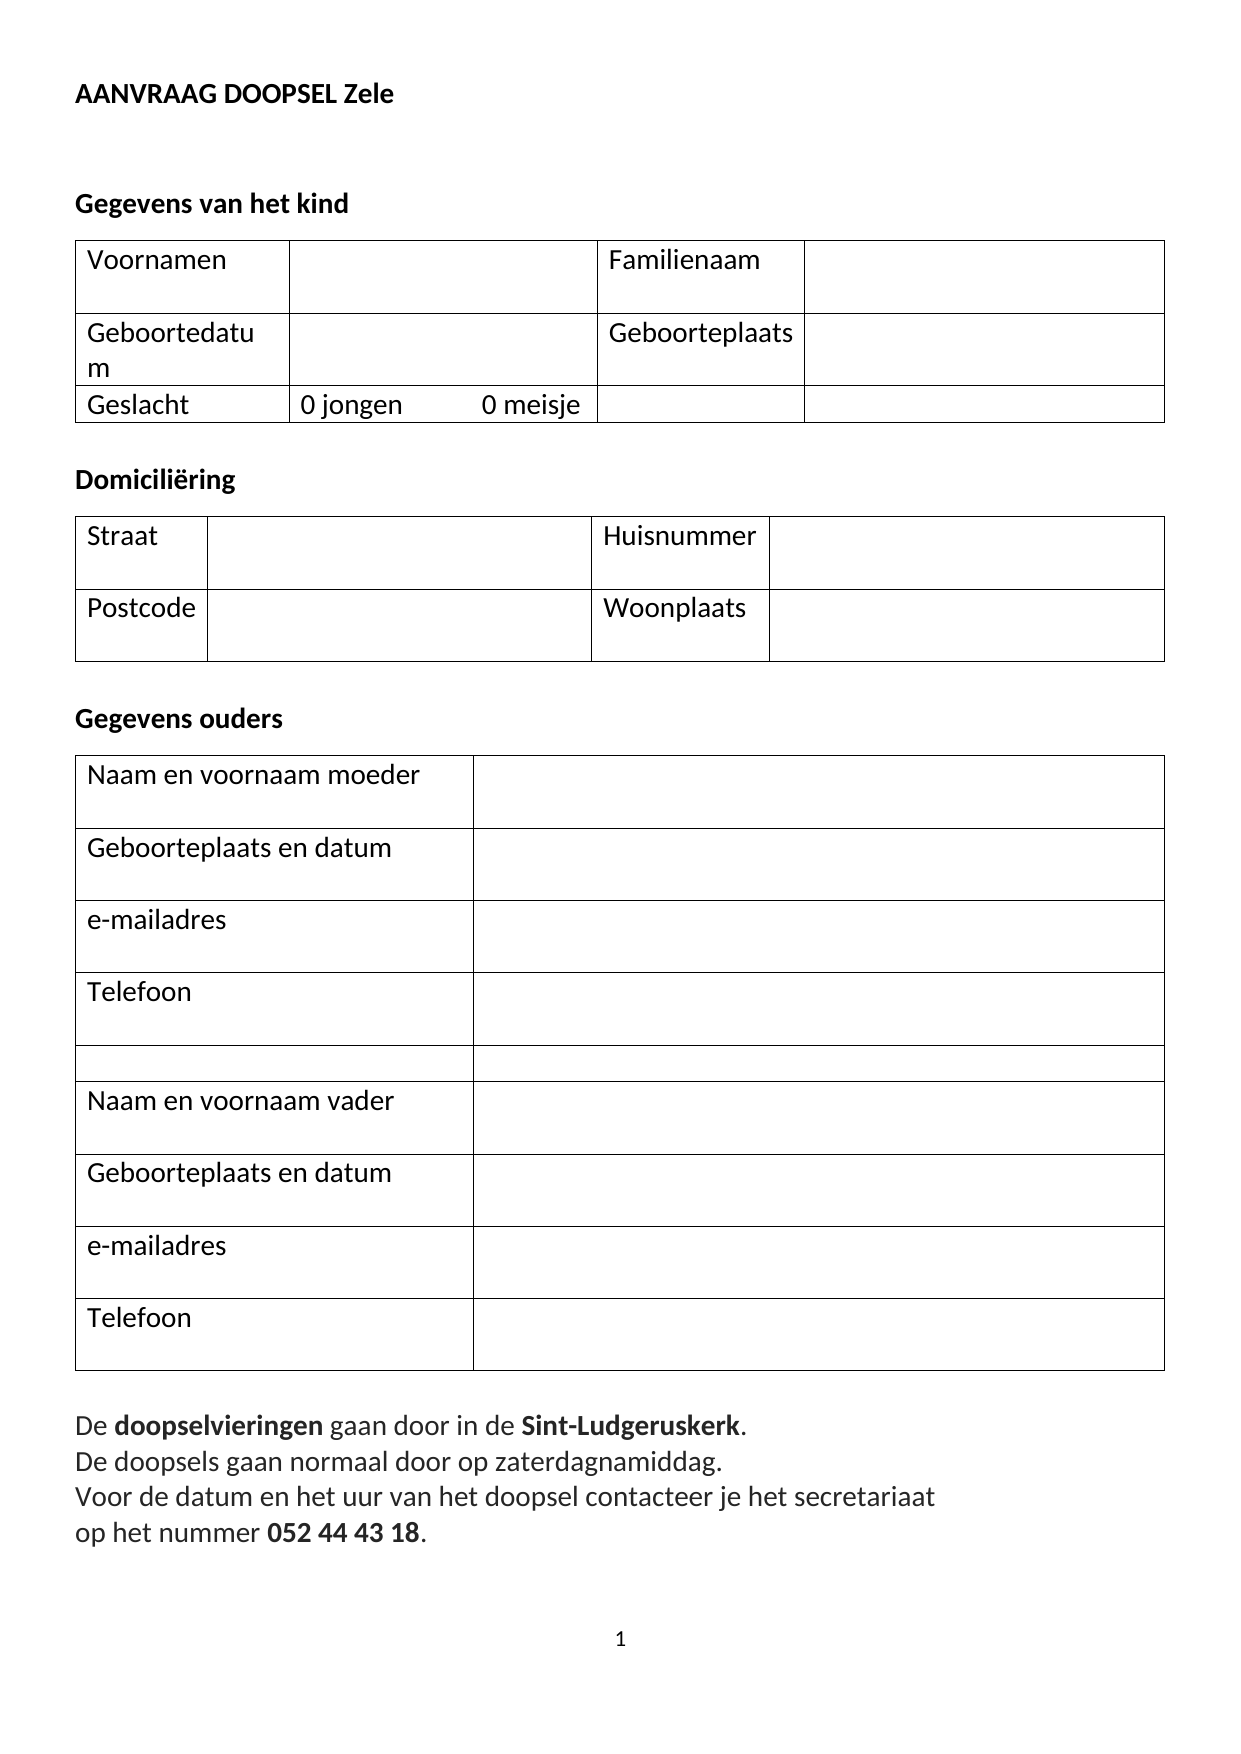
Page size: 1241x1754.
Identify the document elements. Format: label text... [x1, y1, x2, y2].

table_header [770, 517, 1164, 588]
table_cell [474, 1155, 1164, 1226]
text Domiciliëring [75, 423, 1165, 497]
table_header [805, 241, 1164, 313]
text Gegevens ouders [75, 662, 1165, 736]
text Voor de datum en het uur van het doopsel contacteer je het secretariaat [75, 1478, 1165, 1514]
table_cell Naam en voornaam vader [76, 1082, 473, 1153]
text op het nummer 052 44 43 18. [75, 1514, 1165, 1549]
text AANVRAAG DOOPSEL Zele [75, 75, 1165, 111]
table_cell [474, 1299, 1164, 1370]
table_cell [805, 386, 1164, 422]
table_cell [474, 1227, 1164, 1298]
table_cell Geboorteplaats [598, 314, 804, 385]
table_cell [474, 829, 1164, 900]
table_cell Geboortedatum [76, 314, 289, 385]
table_cell Telefoon [76, 973, 473, 1044]
table_cell Postcode [76, 590, 207, 661]
table_header [208, 517, 591, 588]
table_header Huisnummer [592, 517, 769, 588]
table_header [290, 241, 597, 313]
table_cell 0 jongen 0 meisje [290, 386, 597, 422]
table_cell Telefoon [76, 1299, 473, 1370]
text Gegevens van het kind [75, 185, 1165, 221]
table_cell e-mailadres [76, 1227, 473, 1298]
table_cell [474, 1046, 1164, 1081]
text De doopselvieringen gaan door in de Sint-Ludgeruskerk. [75, 1407, 1165, 1443]
table_cell [474, 901, 1164, 972]
table_header Familienaam [598, 241, 804, 313]
table_cell [474, 1082, 1164, 1153]
table_cell Geboorteplaats en datum [76, 829, 473, 900]
table_cell Woonplaats [592, 590, 769, 661]
table_cell [208, 590, 591, 661]
table_header [474, 756, 1164, 828]
table_cell Geboorteplaats en datum [76, 1155, 473, 1226]
table_header Straat [76, 517, 207, 588]
table_cell [474, 973, 1164, 1044]
table_header Voornamen [76, 241, 289, 313]
table_cell [598, 386, 804, 422]
table_cell [290, 314, 597, 385]
table_cell [805, 314, 1164, 385]
table_cell [770, 590, 1164, 661]
table_header Naam en voornaam moeder [76, 756, 473, 828]
table_cell Geslacht [76, 386, 289, 422]
table_cell [76, 1046, 473, 1081]
table_cell e-mailadres [76, 901, 473, 972]
text De doopsels gaan normaal door op zaterdagnamiddag. [75, 1443, 1165, 1478]
